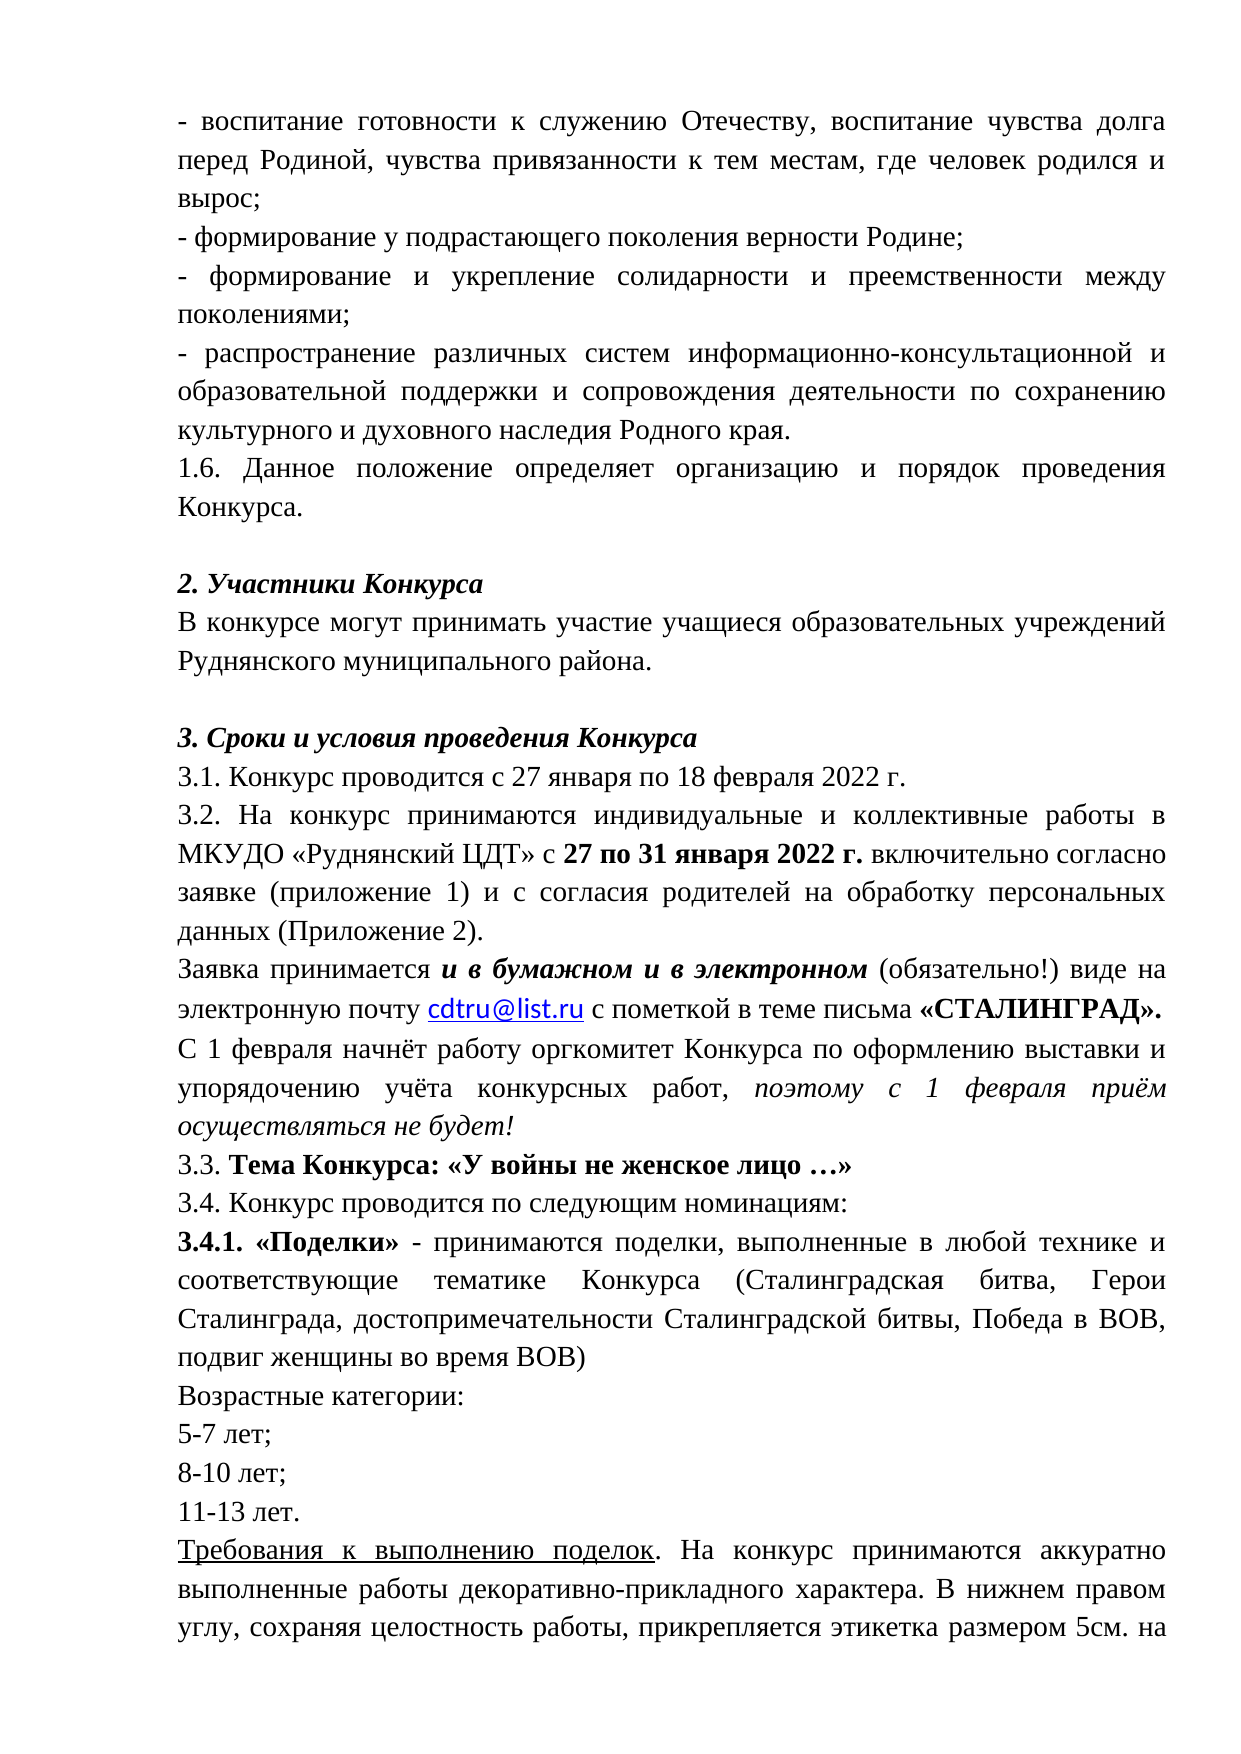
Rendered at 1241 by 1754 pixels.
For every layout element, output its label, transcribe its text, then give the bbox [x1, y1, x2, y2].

text Заявка принимается и в бумажном и в электронном (обязательно!) виде на электронную почту cdtru@list.ru с пометкой в теме письма «СТАЛИНГРАД». [177, 951, 1167, 1026]
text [177, 1532, 1167, 1643]
text С 1 февраля начнёт работу оргкомитет Конкурса по оформлению выставки и упорядочению учёта конкурсных работ, поэтому с 1 февраля приём осуществляться не будет! [177, 1031, 1167, 1142]
text 3.1. Конкурс проводится с 27 января по 18 февраля 2022 г. [177, 759, 1167, 792]
text - распространение различных систем информационно-консультационной и образовательной поддержки и сопровождения деятельности по сохранению культурного и духовного наследия Родного края. [177, 335, 1167, 445]
text 11-13 лет. [177, 1494, 1167, 1527]
text 3. Сроки и условия проведения Конкурса [177, 720, 1167, 754]
text 3.4. Конкурс проводится по следующим номинациям: [177, 1185, 1167, 1219]
text 5-7 лет; [177, 1417, 1167, 1450]
text 3.3. Тема Конкурса: «У войны не женское лицо …» [177, 1147, 1167, 1180]
text - формирование у подрастающего поколения верности Родине; [177, 219, 1167, 253]
text 8-10 лет; [177, 1455, 1167, 1489]
text В конкурсе могут принимать участие учащиеся образовательных учреждений Руднянского муниципального района. [177, 604, 1167, 677]
text 1.6. Данное положение определяет организацию и порядок проведения Конкурса. [177, 450, 1167, 522]
text Возрастные категории: [177, 1378, 1167, 1412]
text - формирование и укрепление солидарности и преемственности между поколениями; [177, 258, 1167, 330]
text 3.4.1. «Поделки» - принимаются поделки, выполненные в любой технике и соответствующие тематике Конкурса (Сталинградская битва, Герои Сталинграда, достопримечательности Сталинградской битвы, Победа в ВОВ, подвиг женщины во время ВОВ) [177, 1224, 1167, 1373]
text 2. Участники Конкурса [177, 566, 1167, 599]
text - воспитание готовности к служению Отечеству, воспитание чувства долга перед Родиной, чувства привязанности к тем местам, где человек родился и вырос; [177, 103, 1167, 214]
text 3.2. На конкурс принимаются индивидуальные и коллективные работы в МКУДО «Руднянский ЦДТ» с 27 по 31 января 2022 г. включительно согласно заявке (приложение 1) и с согласия родителей на обработку персональных данных (Приложение 2). [177, 797, 1167, 946]
